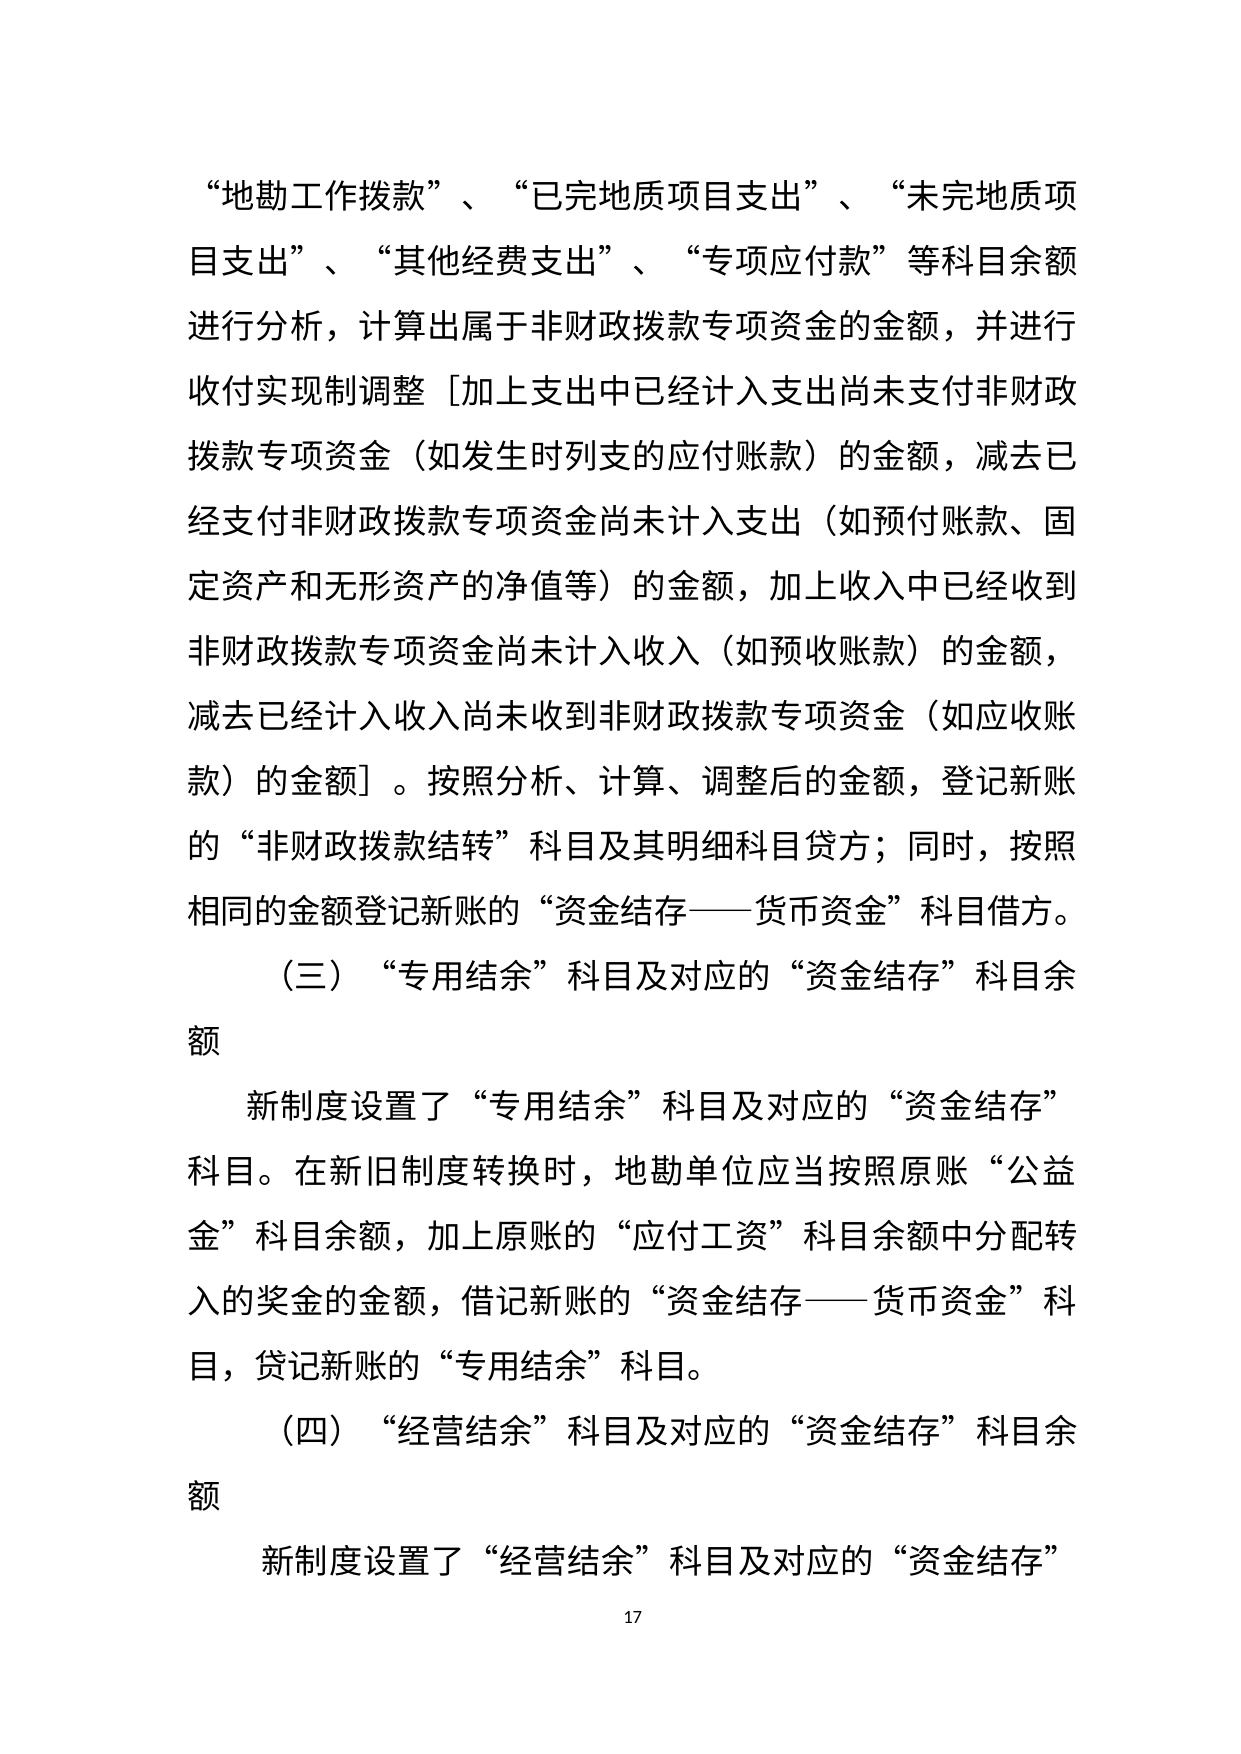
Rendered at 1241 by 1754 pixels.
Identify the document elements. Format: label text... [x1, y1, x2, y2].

text （四）“经营结余”科目及对应的“资金结存”科目余额 [187, 1397, 1078, 1527]
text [187, 1527, 1078, 1592]
text 新制度设置了“专用结余”科目及对应的“资金结存”科目。在新旧制度转换时，地勘单位应当按照原账“公益金”科目余额，加上原账的“应付工资”科目余额中分配转入的奖金的金额，借记新账的“资金结存——货币资金”科目，贷记新账的“专用结余”科目。 [187, 1072, 1078, 1397]
text （三）“专用结余”科目及对应的“资金结存”科目余额 [187, 942, 1078, 1072]
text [187, 162, 1078, 942]
